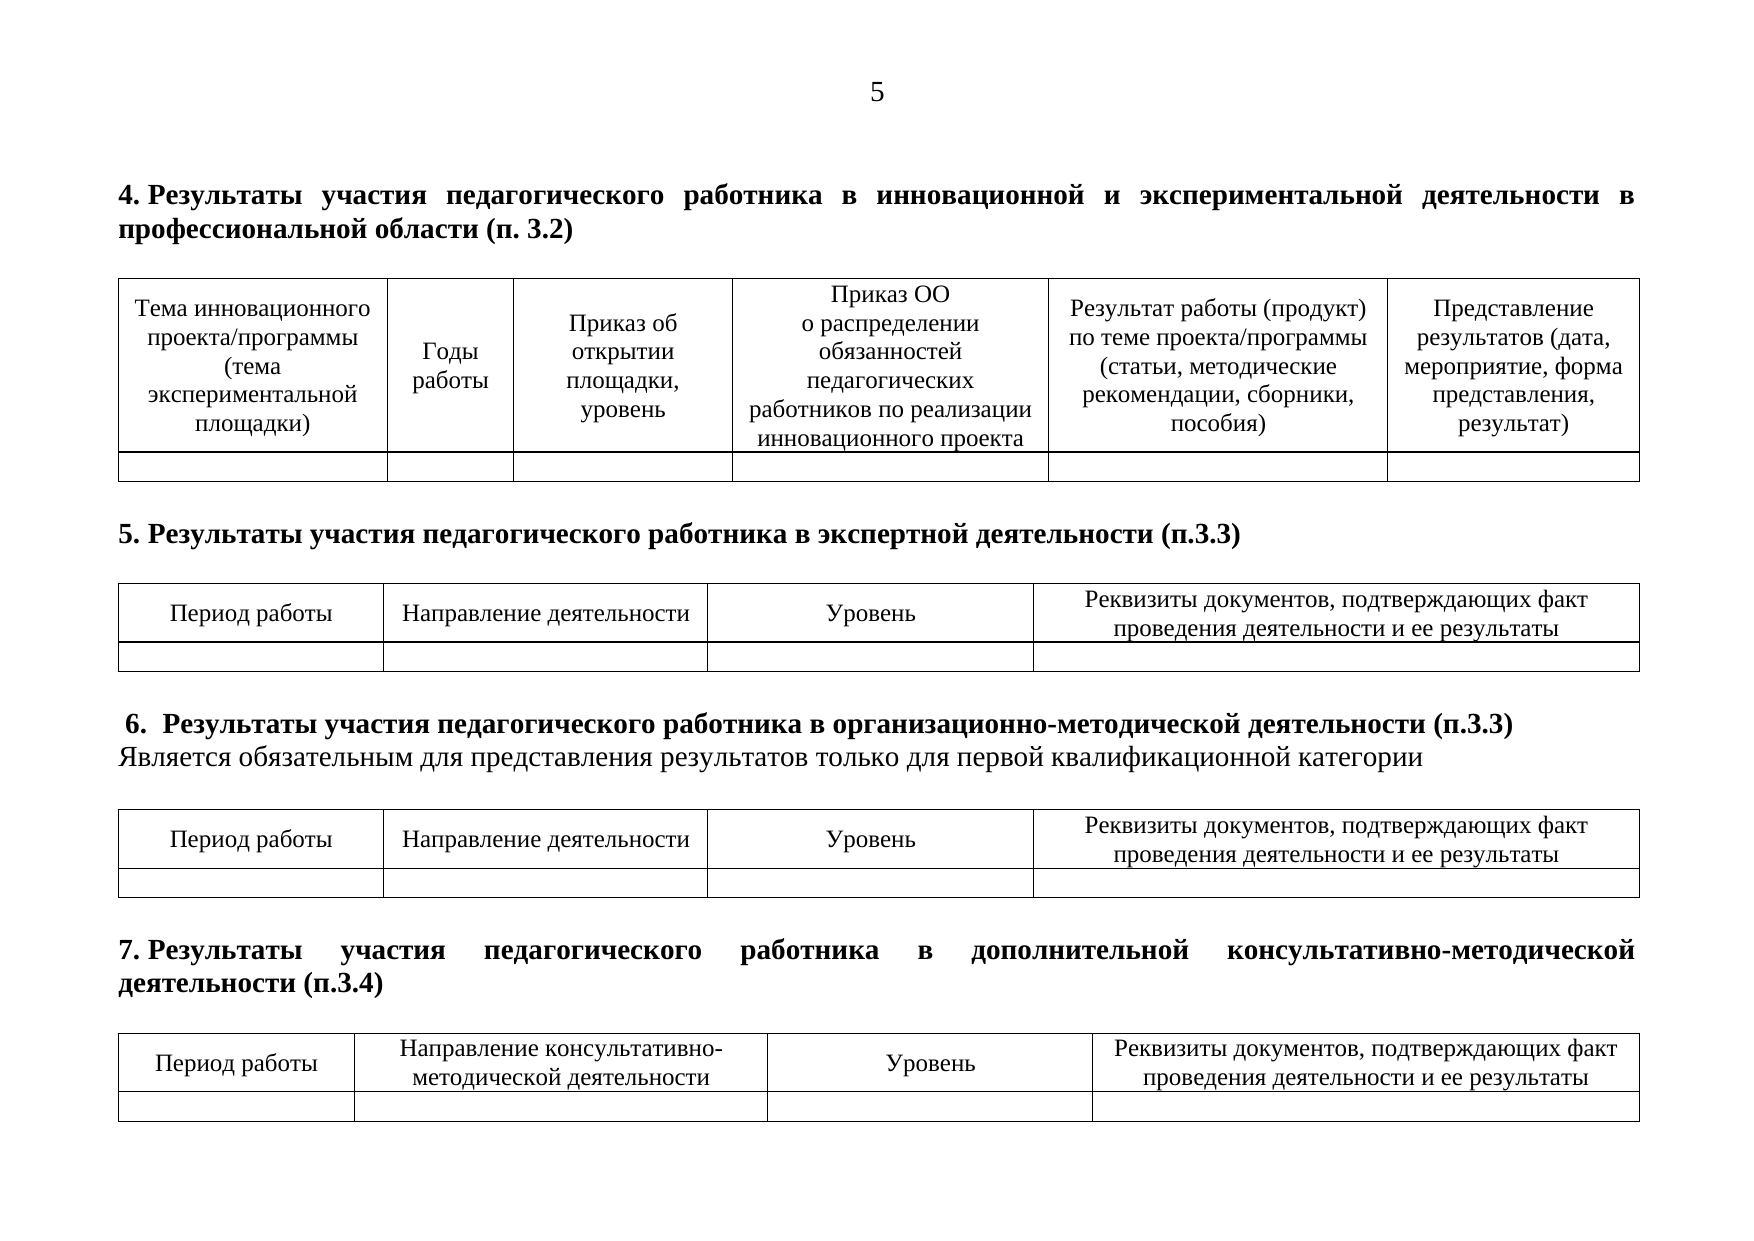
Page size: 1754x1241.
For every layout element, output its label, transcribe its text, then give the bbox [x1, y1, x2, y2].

table_cell [388, 453, 513, 481]
table_cell [119, 453, 387, 481]
text Является обязательным для представления результатов только для первой квалификационной категории [118, 739, 1636, 773]
table_cell [708, 869, 1033, 897]
table_header Реквизиты документов, подтверждающих факт проведения деятельности и ее результаты [1093, 1034, 1639, 1091]
table_header Период работы [119, 584, 383, 641]
table_cell [384, 869, 707, 897]
table_header Результат работы (продукт) по теме проекта/программы (статьи, методические рекомендации, сборники, пособия) [1049, 279, 1387, 451]
table_cell [708, 643, 1033, 671]
table_cell [1093, 1092, 1639, 1121]
table_header Приказ ОО о распределении обязанностей педагогических работников по реализации инновационного проекта [733, 279, 1048, 451]
table_header Реквизиты документов, подтверждающих факт проведения деятельности и ее результаты [1034, 584, 1639, 641]
table_header Период работы [119, 810, 383, 867]
table_header Годы работы [388, 279, 513, 451]
table_header Тема инновационного проекта/программы (тема экспериментальной площадки) [119, 279, 387, 451]
list Результаты участия педагогического работника в дополнительной консультативно-методической деятельности (п.3.4) [118, 932, 1636, 999]
table_header Направление консультативно-методической деятельности [355, 1034, 767, 1091]
list Результаты участия педагогического работника в экспертной деятельности (п.3.3) [118, 516, 1636, 549]
table_cell [119, 869, 383, 897]
table_header Уровень [708, 584, 1033, 641]
table_cell [119, 1092, 354, 1121]
table_cell [1388, 453, 1639, 481]
table_cell [733, 453, 1048, 481]
table_cell [1034, 643, 1639, 671]
table_cell [514, 453, 732, 481]
table_header Период работы [119, 1034, 354, 1091]
table_header Уровень [768, 1034, 1092, 1091]
table_cell [119, 643, 383, 671]
table_cell [768, 1092, 1092, 1121]
table_cell [355, 1092, 767, 1121]
table_header Направление деятельности [384, 810, 707, 867]
table_header Направление деятельности [384, 584, 707, 641]
list Результаты участия педагогического работника в инновационной и экспериментальной деятельности в профессиональной области (п. 3.2) [118, 177, 1636, 244]
table_cell [384, 643, 707, 671]
table_cell [1034, 869, 1639, 897]
table_header Приказ об открытии площадки, уровень [514, 279, 732, 451]
table_header Представление результатов (дата, мероприятие, форма представления, результат) [1388, 279, 1639, 451]
table_cell [1049, 453, 1387, 481]
list Результаты участия педагогического работника в организационно-методической деятельности (п.3.3) [125, 706, 1636, 739]
table_header Уровень [708, 810, 1033, 867]
table_header Реквизиты документов, подтверждающих факт проведения деятельности и ее результаты [1034, 810, 1639, 867]
